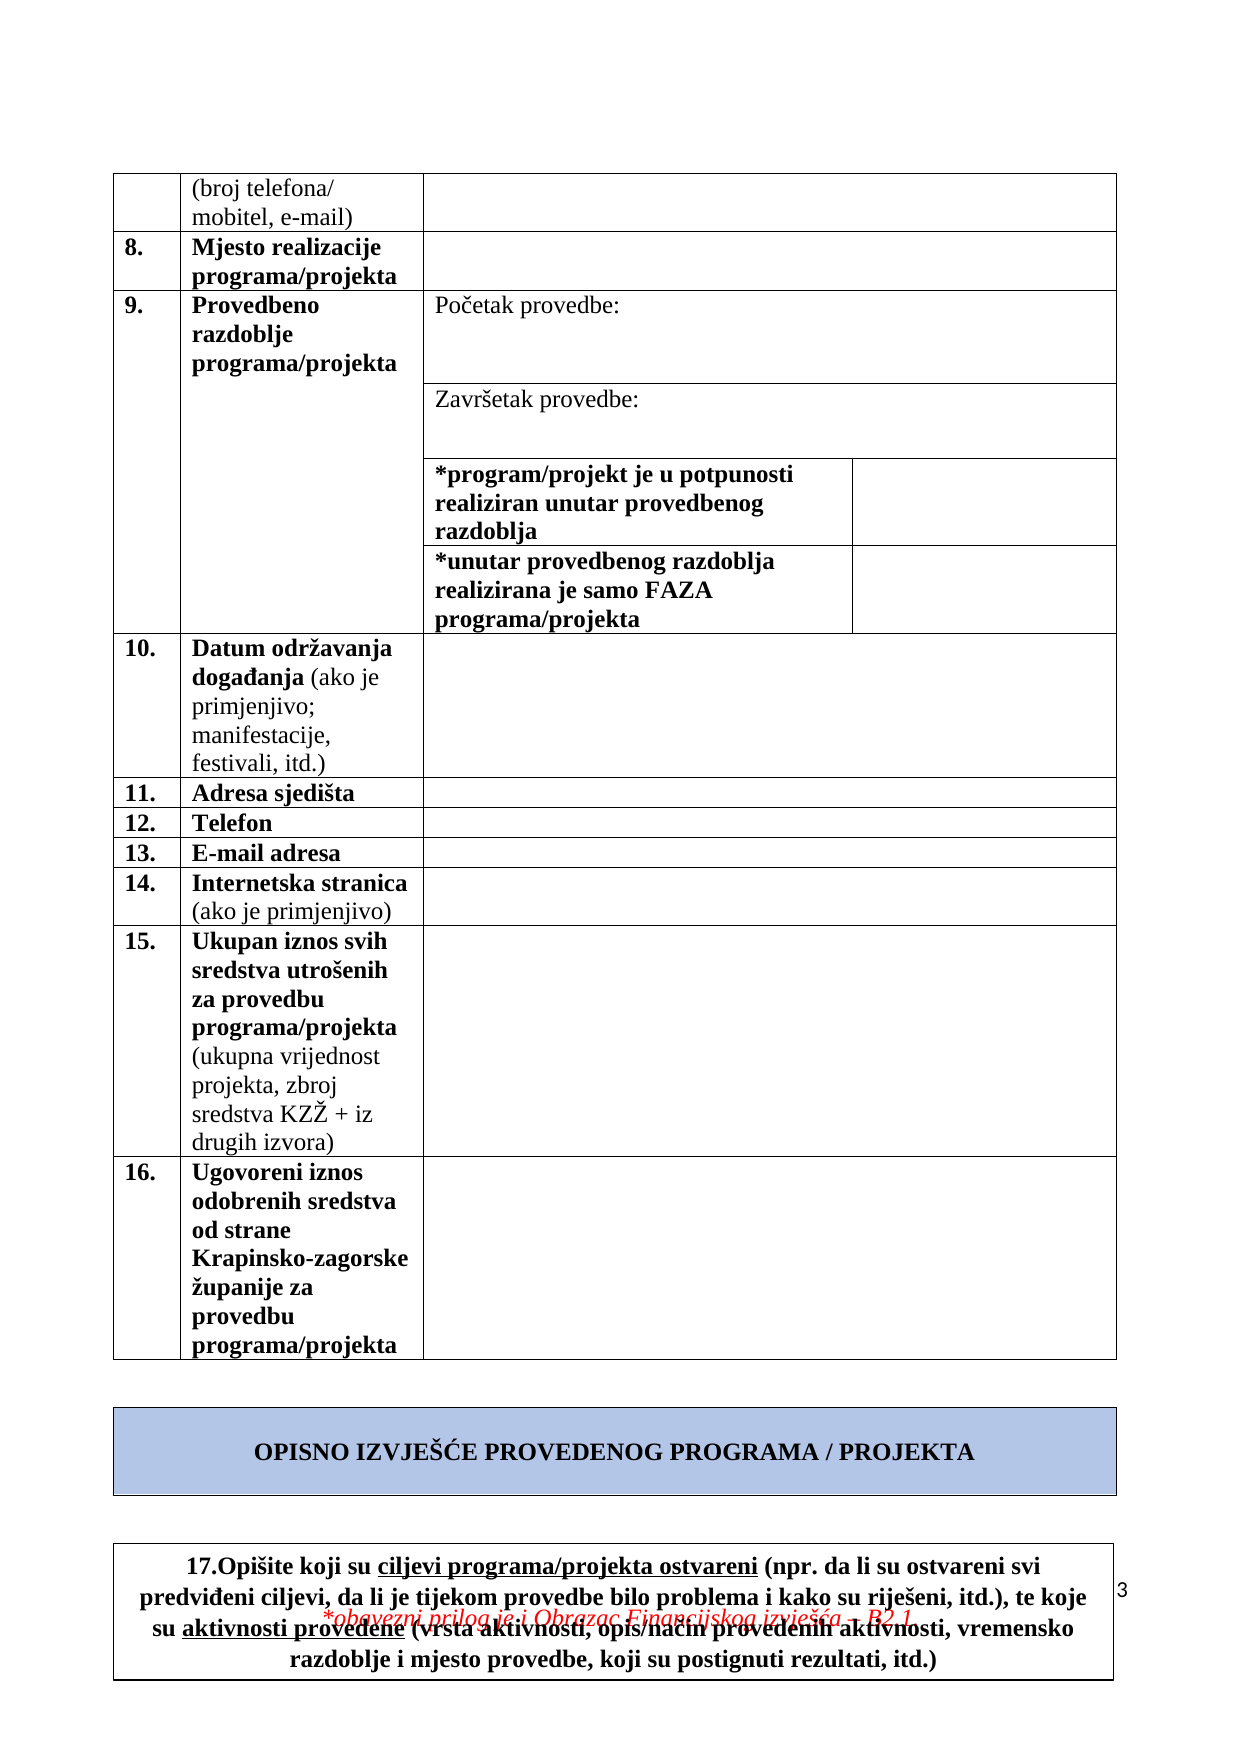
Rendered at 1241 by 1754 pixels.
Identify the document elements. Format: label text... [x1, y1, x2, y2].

table_cell 16. [114, 1157, 180, 1358]
table_cell [424, 232, 1116, 289]
table_cell [424, 868, 1116, 925]
table_header OPISNO IZVJEŠĆE PROVEDENOG PROGRAMA / PROJEKTA [114, 1408, 1116, 1494]
table_cell 7. [114, 174, 180, 231]
table_cell Mjesto realizacije programa/projekta [181, 232, 423, 289]
table_cell Adresa sjedišta [181, 778, 423, 807]
table_cell 13. [114, 838, 180, 867]
table_cell [424, 1157, 1116, 1358]
table_cell [424, 808, 1116, 837]
table_cell *unutar provedbenog razdoblja realizirana je samo FAZA programa/projekta [424, 546, 852, 632]
table_cell [424, 778, 1116, 807]
table_cell E-mail adresa [181, 838, 423, 867]
table_cell Internetska stranica (ako je primjenjivo) [181, 868, 423, 925]
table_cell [181, 174, 423, 231]
table_cell 15. [114, 926, 180, 1156]
table_cell Datum održavanja događanja (ako je primjenjivo; manifestacije, festivali, itd.) [181, 634, 423, 777]
table_cell Završetak provedbe: [424, 384, 1116, 458]
table_cell Početak provedbe: [424, 291, 1116, 383]
table_cell [424, 634, 1116, 777]
table_cell Ugovoreni iznos odobrenih sredstva od strane Krapinsko-zagorske županije za provedbu programa/projekta [181, 1157, 423, 1358]
table_cell [853, 546, 1116, 632]
table_cell 11. [114, 778, 180, 807]
table_cell 12. [114, 808, 180, 837]
table_cell [853, 459, 1116, 545]
table_cell 8. [114, 232, 180, 289]
table_cell Provedbeno razdoblje programa/projekta [181, 291, 423, 632]
table_cell 10. [114, 634, 180, 777]
table_cell [424, 926, 1116, 1156]
table_cell Telefon [181, 808, 423, 837]
table_cell [424, 174, 1116, 231]
table_cell [424, 838, 1116, 867]
table_cell 9. [114, 291, 180, 632]
table_cell *program/projekt je u potpunosti realiziran unutar provedbenog razdoblja [424, 459, 852, 545]
table_cell 14. [114, 868, 180, 925]
table_cell Ukupan iznos svih sredstva utrošenih za provedbu programa/projekta (ukupna vrijednost projekta, zbroj sredstva KZŽ + iz drugih izvora) [181, 926, 423, 1156]
